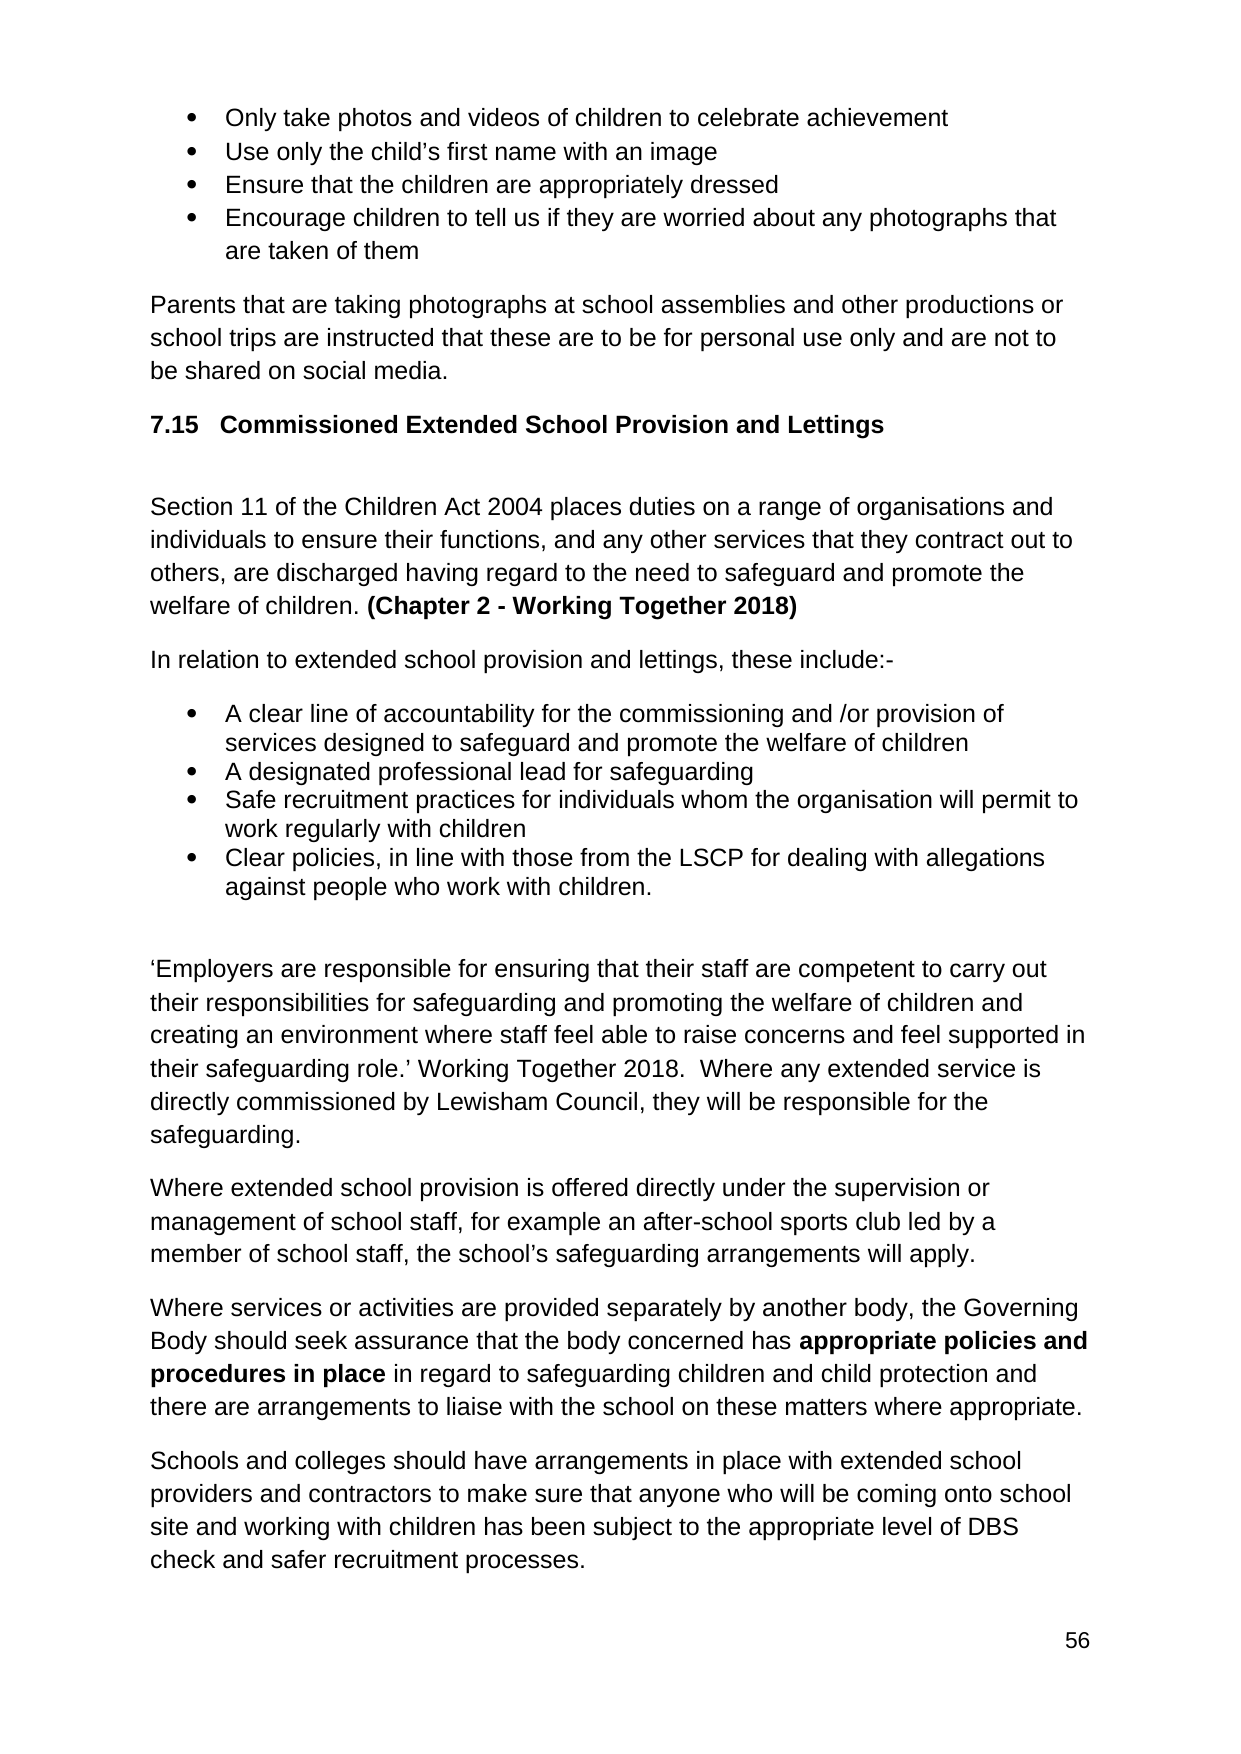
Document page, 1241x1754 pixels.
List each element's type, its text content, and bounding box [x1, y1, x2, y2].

text Schools and colleges should have arrangements in place with extended school providers and contractors to make sure that anyone who will be coming onto school site and working with children has been subject to the appropriate level of DBS check and safer recruitment processes. [150, 1446, 1090, 1574]
text Where extended school provision is offered directly under the supervision or management of school staff, for example an after-school sports club led by a member of school staff, the school’s safeguarding arrangements will apply. [150, 1173, 1090, 1268]
text ‘Employers are responsible for ensuring that their staff are competent to carry out their responsibilities for safeguarding and promoting the welfare of children and creating an environment where staff feel able to raise concerns and feel supported in their safeguarding role.’ Working Together 2018. Where any extended service is directly commissioned by Lewisham Council, they will be responsible for the safeguarding. [150, 954, 1090, 1148]
list Ensure that the children are appropriately dressed [187, 169, 1090, 198]
text In relation to extended school provision and lettings, these include:- [150, 645, 1090, 674]
list Use only the child’s first name with an image [187, 136, 1090, 165]
list Only take photos and videos of children to celebrate achievement [187, 103, 1090, 132]
list Clear policies, in line with those from the LSCP for dealing with allegations against people who work with children. [187, 843, 1090, 901]
list Encourage children to tell us if they are worried about any photographs that are taken of them [187, 203, 1090, 264]
list A clear line of accountability for the commissioning and /or provision of services designed to safeguard and promote the welfare of children [187, 699, 1090, 757]
text Section 11 of the Children Act 2004 places duties on a range of organisations and individuals to ensure their functions, and any other services that they contract out to others, are discharged having regard to the need to safeguard and promote the welfare of children. (Chapter 2 - Working Together 2018) [150, 492, 1090, 620]
text 7.15 Commissioned Extended School Provision and Lettings [150, 409, 1090, 438]
list Safe recruitment practices for individuals whom the organisation will permit to work regularly with children [187, 785, 1090, 843]
list A designated professional lead for safeguarding [187, 757, 1090, 785]
text Parents that are taking photographs at school assemblies and other productions or school trips are instructed that these are to be for personal use only and are not to be shared on social media. [150, 290, 1090, 384]
text Where services or activities are provided separately by another body, the Governing Body should seek assurance that the body concerned has appropriate policies and procedures in place in regard to safeguarding children and child protection and there are arrangements to liaise with the school on these matters where appropriate. [150, 1293, 1090, 1421]
